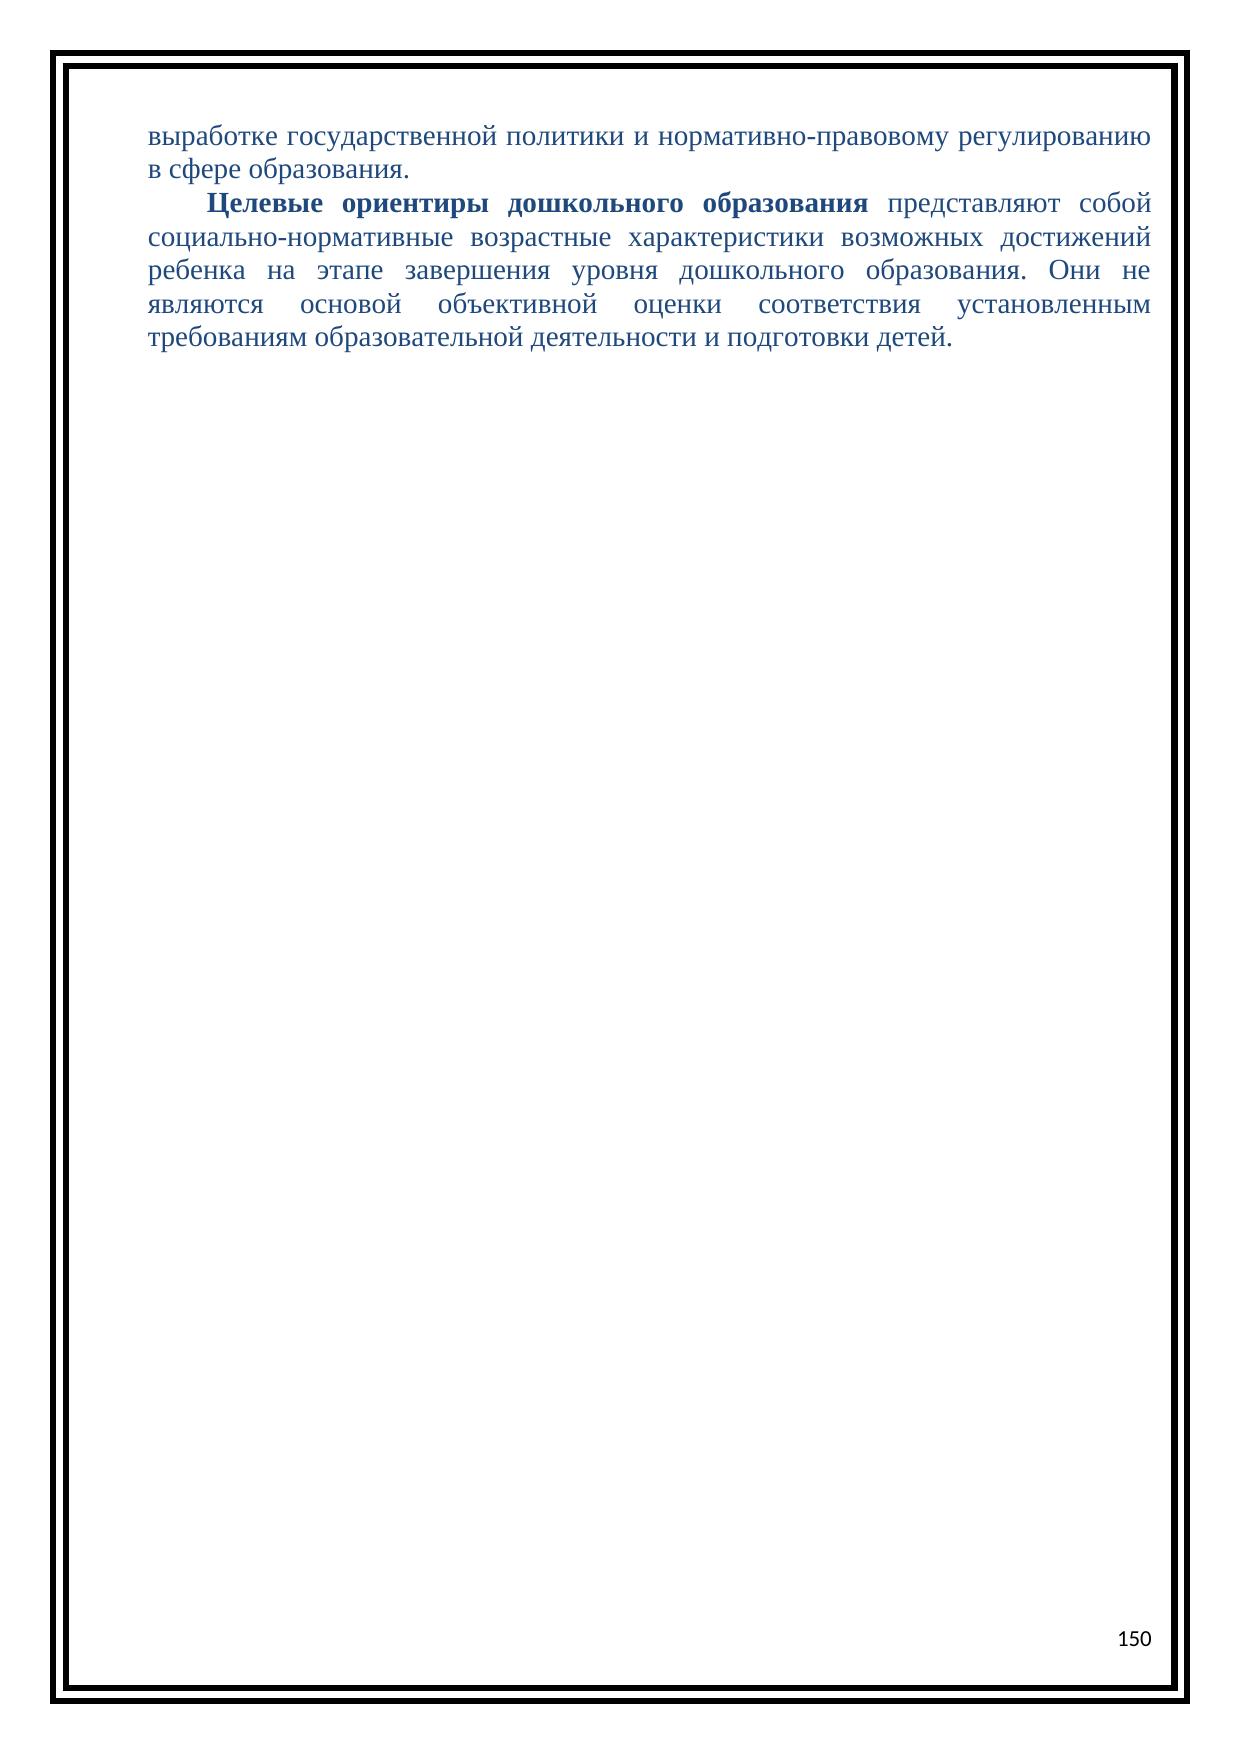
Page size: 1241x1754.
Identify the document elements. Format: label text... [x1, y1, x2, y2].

text Целевые ориентиры дошкольного образования представляют собой социально-нормативные возрастные характеристики возможных достижений ребенка на этапе завершения уровня дошкольного образования. Они не являются основой объективной оценки соответствия установленным требованиям образовательной деятельности и подготовки детей. [148, 185, 1152, 353]
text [148, 118, 1152, 185]
